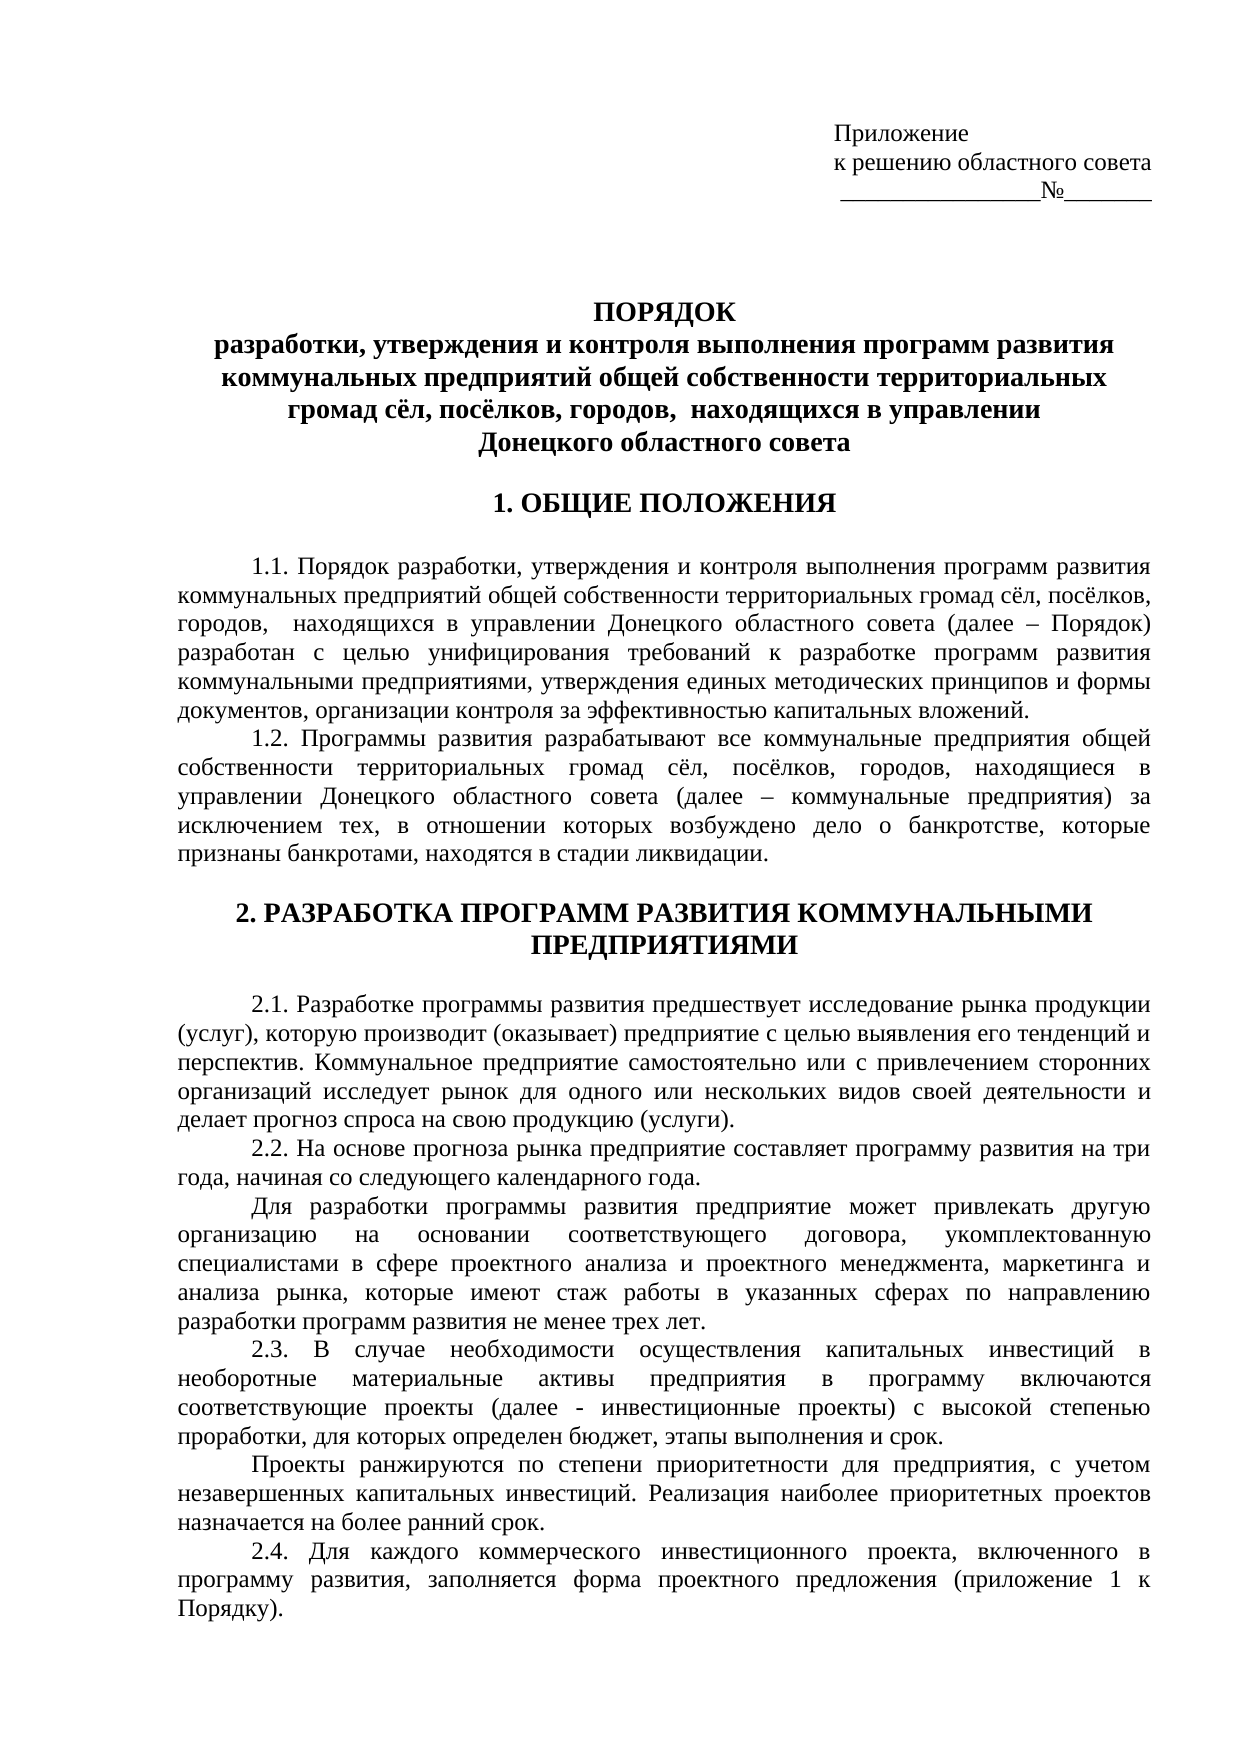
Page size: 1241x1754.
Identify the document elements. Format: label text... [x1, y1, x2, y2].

subtitle разработки, утверждения и контроля выполнения программ развития коммунальных предприятий общей собственности территориальных громад сёл, посёлков, городов, находящихся в управлении Донецкого областного совета [177, 327, 1152, 457]
text Для разработки программы развития предприятие может привлекать другую организацию на основании соответствующего договора, укомплектованную специалистами в сфере проектного анализа и проектного менеджмента, маркетинга и анализа рынка, которые имеют стаж работы в указанных сферах по направлению разработки программ развития не менее трех лет. [177, 1191, 1152, 1334]
text 1.2. Программы развития разрабатывают все коммунальные предприятия общей собственности территориальных громад сёл, посёлков, городов, находящиеся в управлении Донецкого областного совета (далее – коммунальные предприятия) за исключением тех, в отношении которых возбуждено дело о банкротстве, которые признаны банкротами, находятся в стадии ликвидации. [177, 723, 1152, 867]
text 2.4. Для каждого коммерческого инвестиционного проекта, включенного в программу развития, заполняется форма проектного предложения (приложение 1 к Порядку). [177, 1536, 1152, 1622]
text 2.3. В случае необходимости осуществления капитальных инвестиций в необоротные материальные активы предприятия в программу включаются соответствующие проекты (далее - инвестиционные проекты) с высокой степенью проработки, для которых определен бюджет, этапы выполнения и срок. [177, 1334, 1152, 1449]
text 2.2. На основе прогноза рынка предприятие составляет программу развития на три года, начиная со следующего календарного года. [177, 1133, 1152, 1191]
text 1.1. Порядок разработки, утверждения и контроля выполнения программ развития коммунальных предприятий общей собственности территориальных громад сёл, посёлков, городов, находящихся в управлении Донецкого областного совета (далее – Порядок) разработан с целью унифицирования требований к разработке программ развития коммунальными предприятиями, утверждения единых методических принципов и формы документов, организации контроля за эффективностью капитальных вложений. [177, 551, 1152, 723]
text 2.1. Разработке программы развития предшествует исследование рынка продукции (услуг), которую производит (оказывает) предприятие с целью выявления его тенденций и перспектив. Коммунальное предприятие самостоятельно или с привлечением сторонних организаций исследует рынок для одного или нескольких видов своей деятельности и делает прогноз спроса на свою продукцию (услуги). [177, 989, 1152, 1133]
subtitle ПОРЯДОК [177, 295, 1152, 327]
subtitle 2. РАЗРАБОТКА ПРОГРАММ РАЗВИТИЯ КОММУНАЛЬНЫМИ ПРЕДПРИЯТИЯМИ [177, 896, 1152, 961]
subtitle ________________№_______ [177, 176, 1152, 204]
subtitle к решению областного совета [177, 147, 1152, 176]
subtitle 1. ОБЩИЕ ПОЛОЖЕНИЯ [177, 486, 1152, 519]
text Проекты ранжируются по степени приоритетности для предприятия, с учетом незавершенных капитальных инвестиций. Реализация наиболее приоритетных проектов назначается на более ранний срок. [177, 1449, 1152, 1536]
subtitle Приложение [546, 118, 1152, 147]
